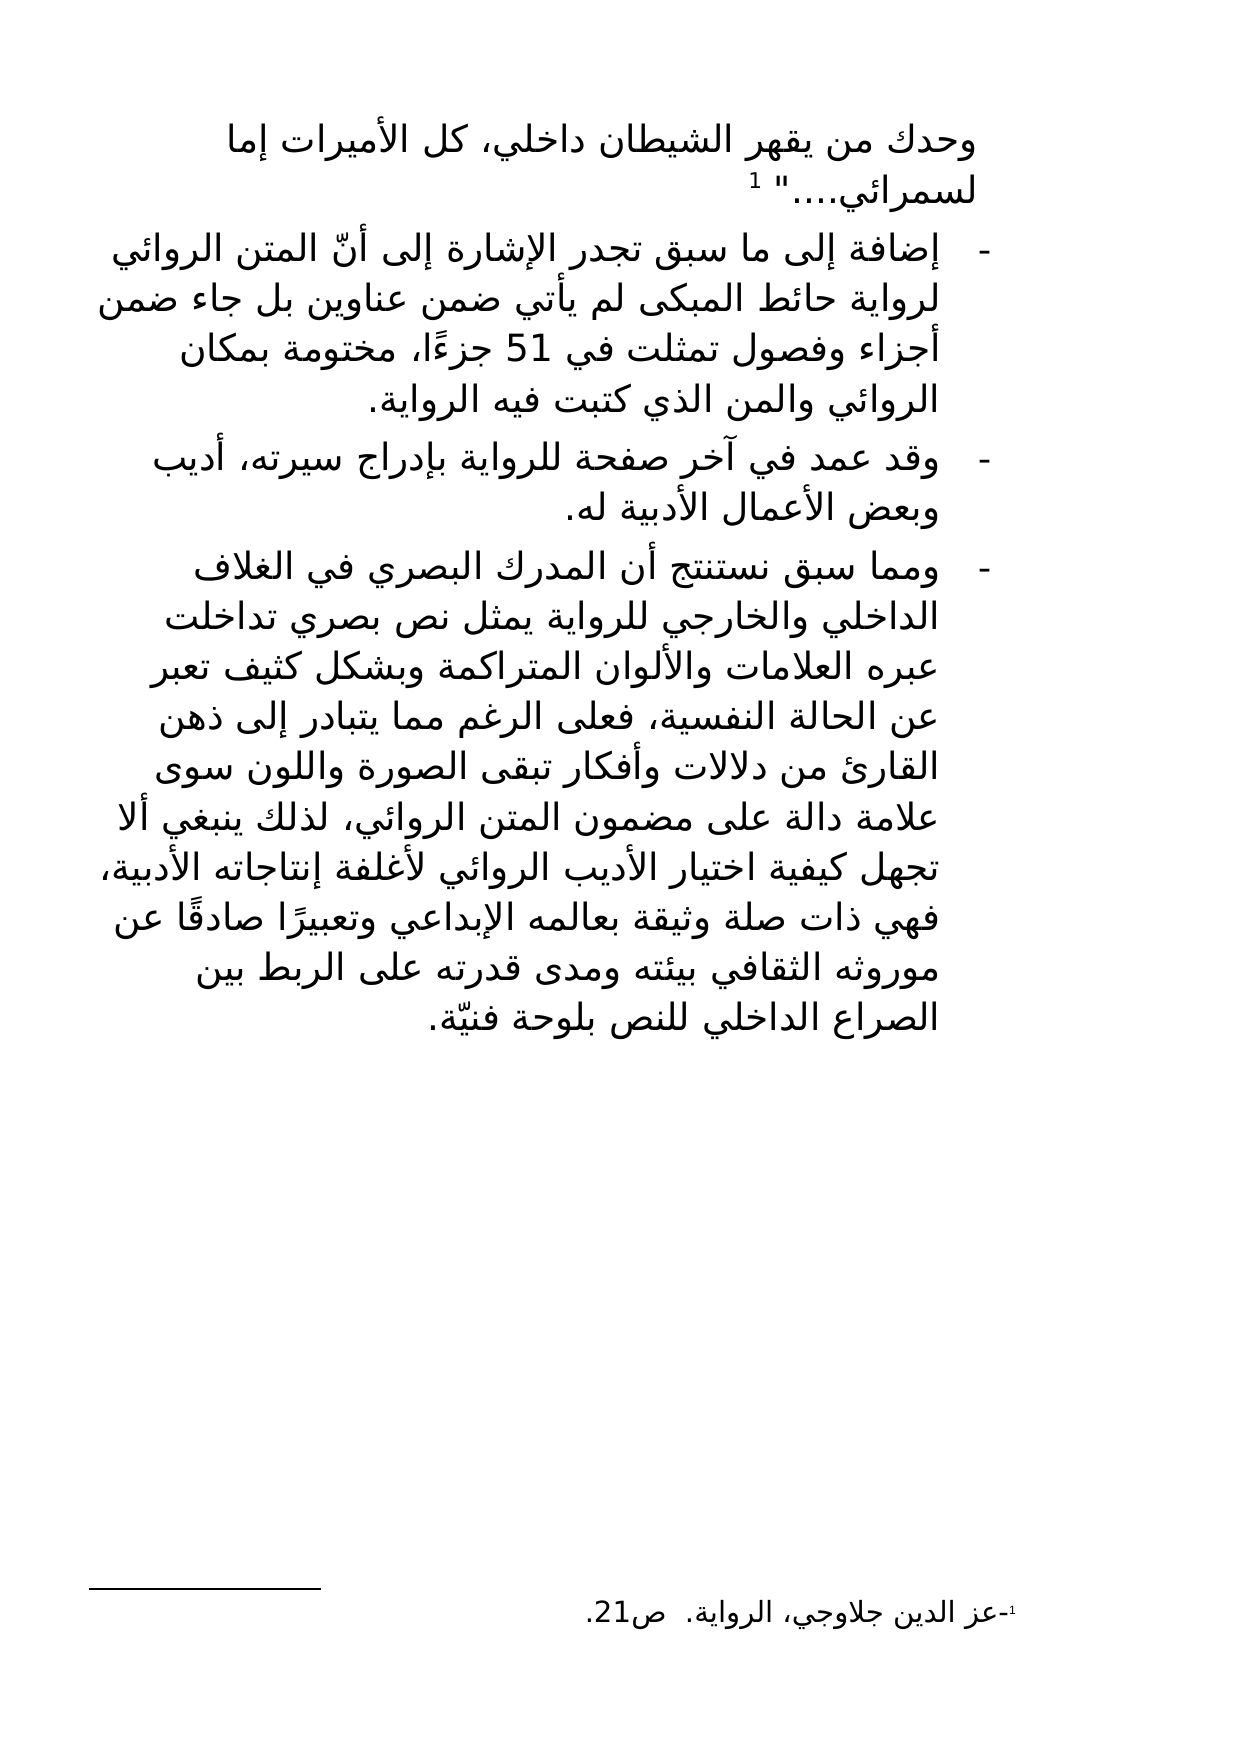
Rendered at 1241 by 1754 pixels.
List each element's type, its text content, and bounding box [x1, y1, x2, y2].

list إضافة إلى ما سبق تجدر الإشارة إلى أنّ المتن الروائي لرواية حائط المبكى لم يأتي ضمن عناوين بل جاء ضمن أجزاء وفصول تمثلت في 51 جزءًا، مختومة بمكان الروائي والمن الذي كتبت فيه الرواية. [89, 227, 978, 421]
list وقد عمد في آخر صفحة للرواية بإدراج سيرته، أديب وبعض الأعمال الأدبية له. [89, 436, 978, 529]
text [89, 118, 978, 212]
list ومما سبق نستنتج أن المدرك البصري في الغلاف الداخلي والخارجي للرواية يمثل نص بصري تداخلت عبره العلامات والألوان المتراكمة وبشكل كثيف تعبر عن الحالة النفسية، فعلى الرغم مما يتبادر إلى ذهن القارئ من دلالات وأفكار تبقى الصورة واللون سوى علامة دالة على مضمون المتن الروائي، لذلك ينبغي ألا تجهل كيفية اختيار الأديب الروائي لأغلفة إنتاجاته الأدبية، فهي ذات صلة وثيقة بعالمه الإبداعي وتعبيرًا صادقًا عن موروثه الثقافي بيئته ومدى قدرته على الربط بين الصراع الداخلي للنص بلوحة فنيّة. [89, 544, 978, 1039]
